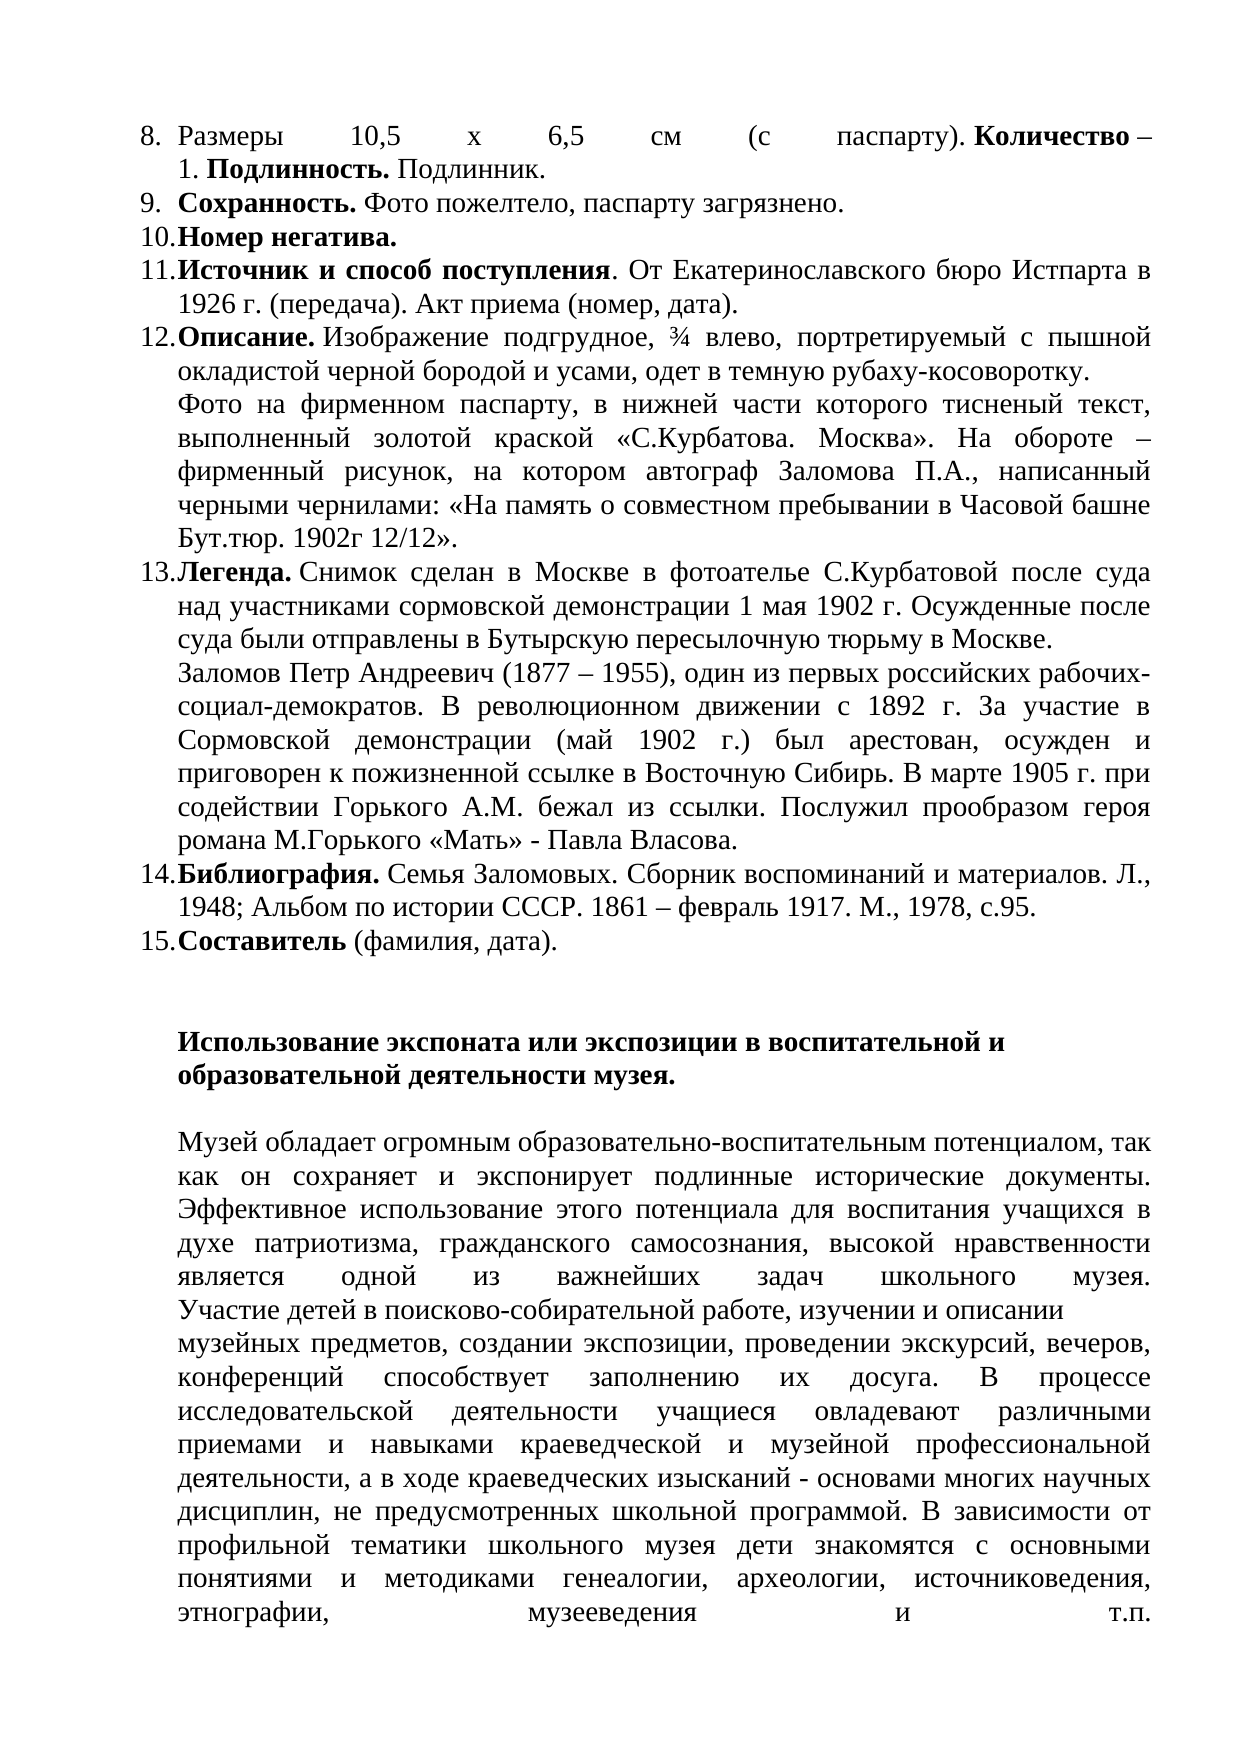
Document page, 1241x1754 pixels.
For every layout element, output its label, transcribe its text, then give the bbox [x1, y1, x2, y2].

list Размеры 10,5 х 6,5 см (с паспарту). Количество – 1. Подлинность. Подлинник. [140, 118, 1152, 185]
list Составитель (фамилия, дата). [140, 923, 1152, 957]
text Использование экспоната или экспозиции в воспитательной и [177, 1024, 1152, 1057]
list Сохранность. Фото пожелтело, паспарту загрязнено. [140, 185, 1152, 219]
text Музей обладает огромным образовательно-воспитательным потенциалом, так как он сохраняет и экспонирует подлинные исторические документы. Эффективное использование этого потенциала для воспитания учащихся в духе патриотизма, гражданского самосознания, высокой нравственности является одной из важнейших задач школьного музея. Участие детей в поисково-собирательной работе, изучении и описании [177, 1124, 1152, 1326]
list Библиография. Семья Заломовых. Сборник воспоминаний и материалов. Л., 1948; Альбом по истории СССР. 1861 – февраль 1917. М., 1978, с.95. [140, 856, 1152, 923]
text образовательной деятельности музея. [177, 1057, 1152, 1091]
list Описание. Изображение подгрудное, ¾ влево, портретируемый с пышной окладистой черной бородой и усами, одет в темную рубаху-косоворотку. [140, 319, 1152, 386]
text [177, 1326, 1152, 1627]
list Номер негатива. [140, 219, 1152, 252]
text Заломов Петр Андреевич (1877 – 1955), один из первых российских рабочих-социал-демократов. В революционном движении с 1892 г. За участие в Сормовской демонстрации (май 1902 г.) был арестован, осужден и приговорен к пожизненной ссылке в Восточную Сибирь. В марте 1905 г. при содействии Горького А.М. бежал из ссылки. Послужил прообразом героя романа М.Горького «Мать» - Павла Власова. [177, 655, 1152, 856]
list Источник и способ поступления. От Екатеринославского бюро Истпарта в 1926 г. (передача). Акт приема (номер, дата). [140, 252, 1152, 319]
text Фото на фирменном паспарту, в нижней части которого тисненый текст, выполненный золотой краской «С.Курбатова. Москва». На обороте – фирменный рисунок, на котором автограф Заломова П.А., написанный черными чернилами: «На память о совместном пребывании в Часовой башне Бут.тюр. 1902г 12/12». [177, 386, 1152, 554]
list Легенда. Снимок сделан в Москве в фотоателье С.Курбатовой после суда над участниками сормовской демонстрации 1 мая 1902 г. Осужденные после суда были отправлены в Бутырскую пересылочную тюрьму в Москве. [140, 554, 1152, 655]
